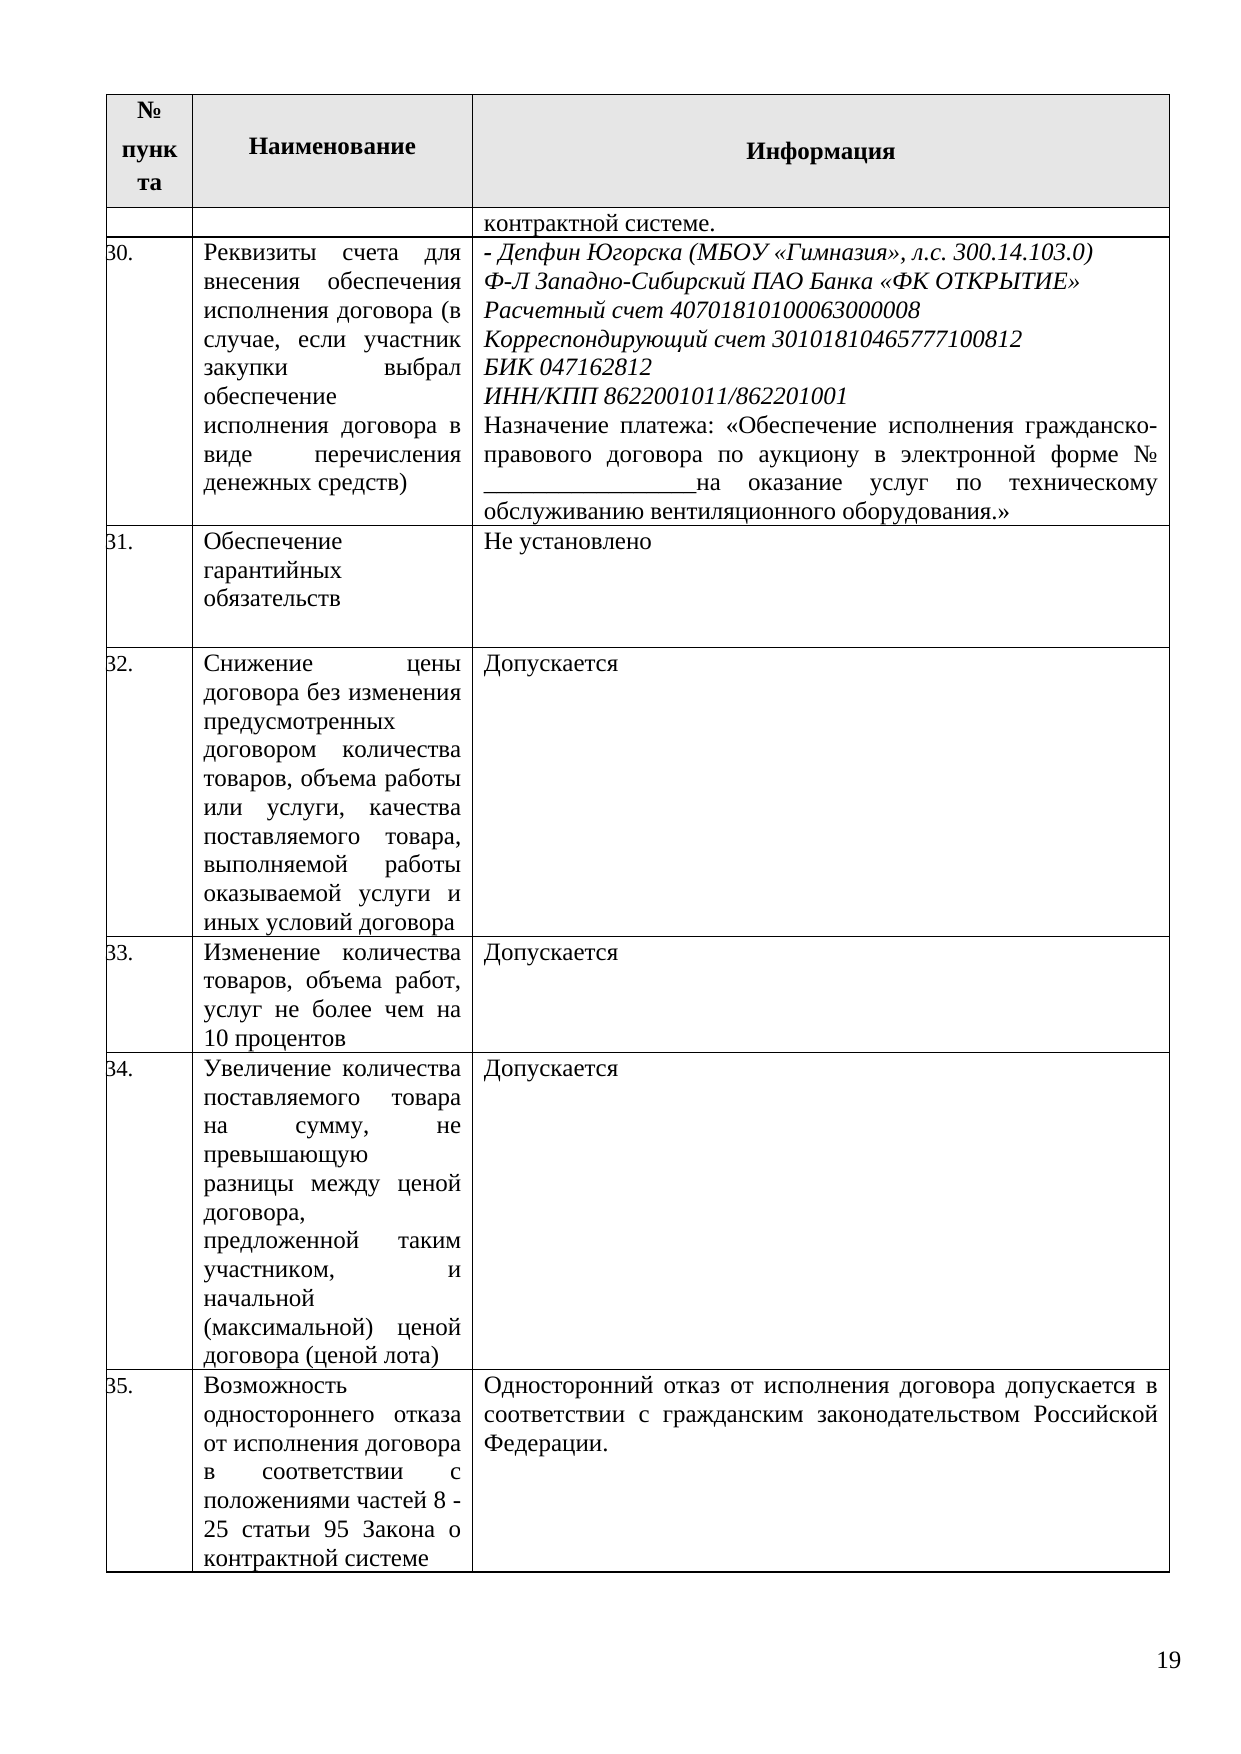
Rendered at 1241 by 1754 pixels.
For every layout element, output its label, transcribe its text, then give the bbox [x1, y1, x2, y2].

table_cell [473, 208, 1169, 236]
table_cell [107, 526, 192, 647]
table_cell Не установлено [473, 526, 1169, 647]
table_cell Изменение количества товаров, объема работ, услуг не более чем на 10 процентов [193, 937, 472, 1052]
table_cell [193, 208, 472, 236]
table_cell [107, 238, 192, 525]
table_cell [107, 1053, 192, 1369]
table_cell [107, 648, 192, 936]
table_cell [107, 1370, 192, 1571]
table_header № пункта [107, 95, 192, 207]
table_cell [107, 208, 192, 236]
table_header Наименование [193, 95, 472, 207]
table_cell - Депфин Югорска (МБОУ «Гимназия», л.с. 300.14.103.0) Ф-Л Западно-Сибирский ПАО Банка «ФК ОТКРЫТИЕ» Расчетный счет 40701810100063000008 Корреспондирующий счет 30101810465777100812 БИК 047162812 ИНН/КПП 8622001011/862201001 Назначение платежа: «Обеспечение исполнения гражданско-правового договора по аукциону в электронной форме № _________________на оказание услуг по техническому обслуживанию вентиляционного оборудования.» [473, 238, 1169, 525]
table_header Информация [473, 95, 1169, 207]
table_cell Допускается [473, 648, 1169, 936]
table_cell Увеличение количества поставляемого товара на сумму, не превышающую разницы между ценой договора, предложенной таким участником, и начальной (максимальной) ценой договора (ценой лота) [193, 1053, 472, 1369]
table_cell Односторонний отказ от исполнения договора допускается в соответствии с гражданским законодательством Российской Федерации. [473, 1370, 1169, 1571]
table_cell Возможность одностороннего отказа от исполнения договора в соответствии с положениями частей 8 - 25 статьи 95 Закона о контрактной системе [193, 1370, 472, 1571]
table_cell Реквизиты счета для внесения обеспечения исполнения договора (в случае, если участник закупки выбрал обеспечение исполнения договора в виде перечисления денежных средств) [193, 238, 472, 525]
table_cell Допускается [473, 1053, 1169, 1369]
table_cell [107, 937, 192, 1052]
table_cell Снижение цены договора без изменения предусмотренных договором количества товаров, объема работы или услуги, качества поставляемого товара, выполняемой работы оказываемой услуги и иных условий договора [193, 648, 472, 936]
table_cell Допускается [473, 937, 1169, 1052]
table_cell Обеспечение гарантийных обязательств [193, 526, 472, 647]
